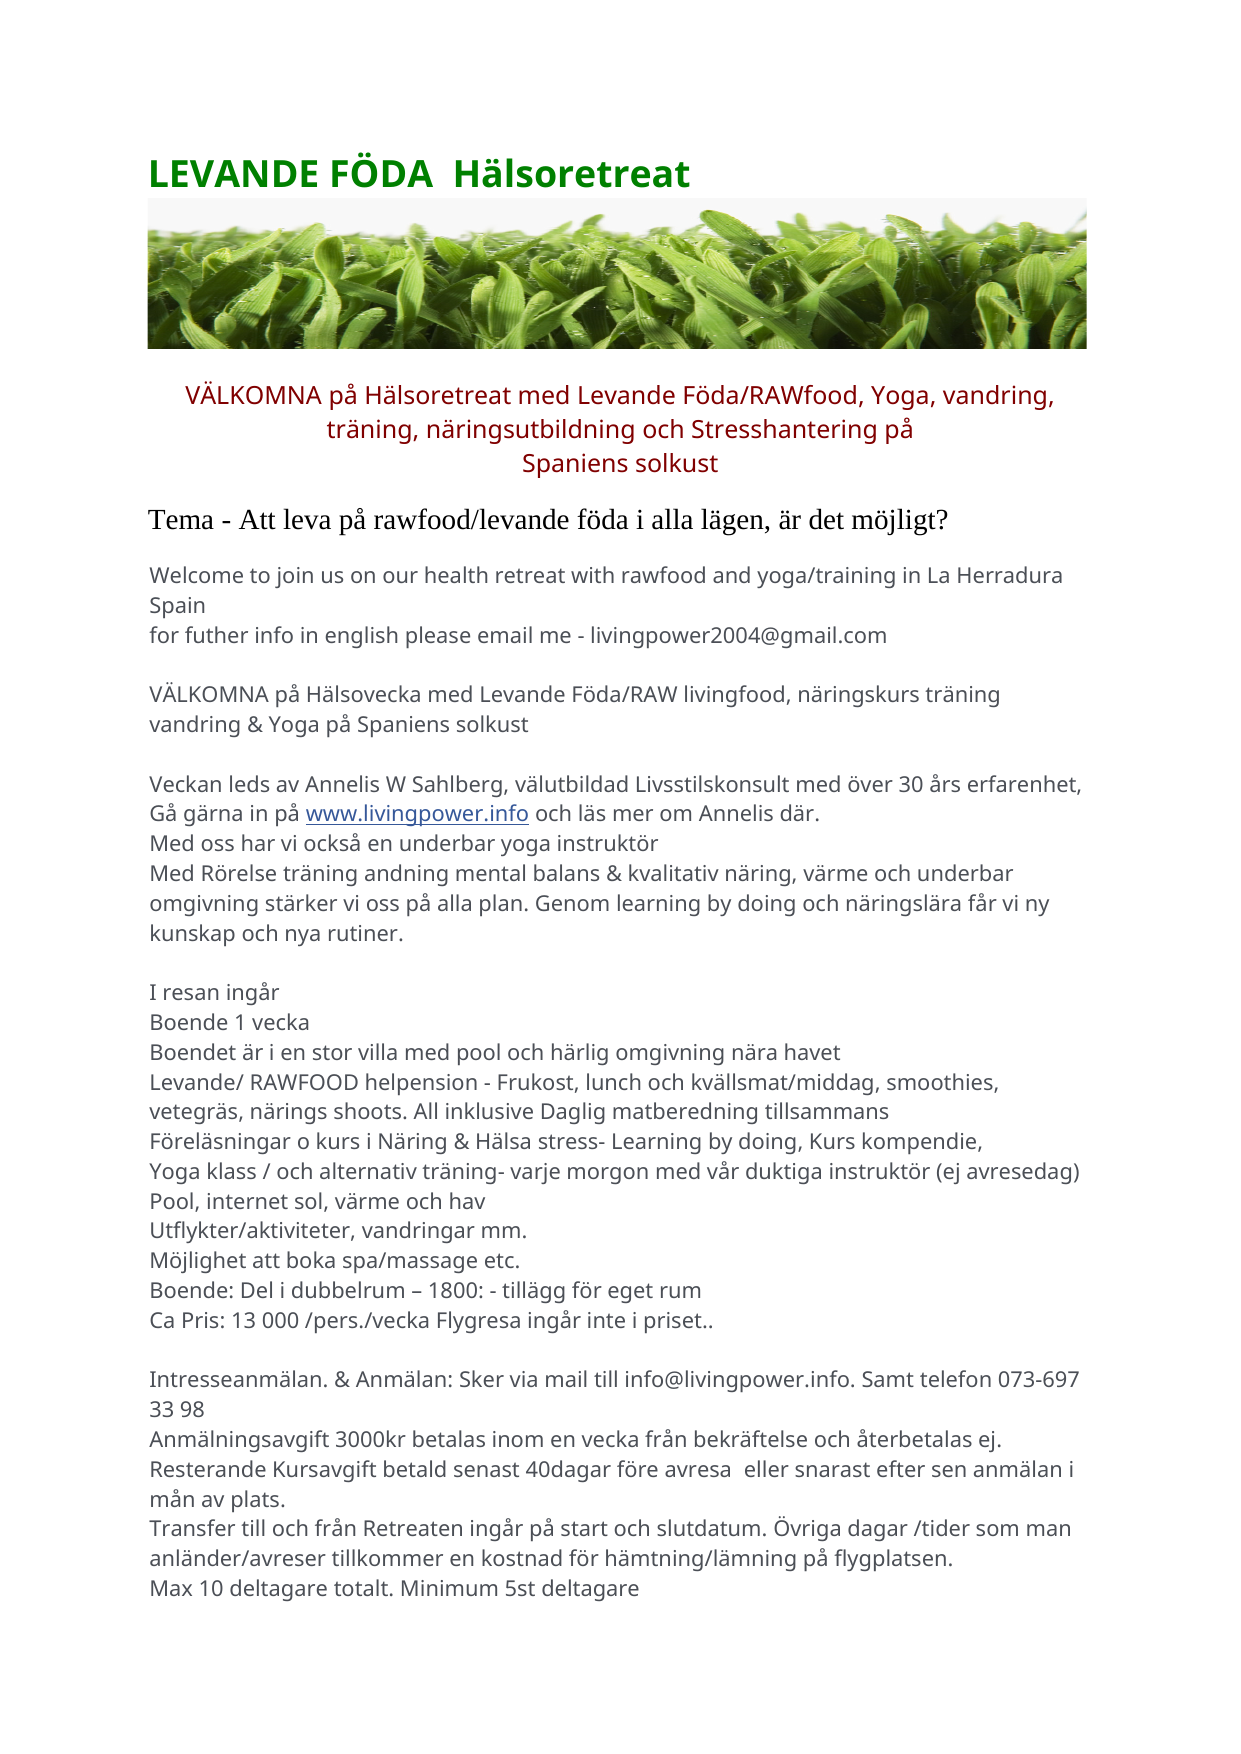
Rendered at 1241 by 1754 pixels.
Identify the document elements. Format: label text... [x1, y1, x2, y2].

picture [147, 198, 1087, 349]
text Spaniens solkust [148, 446, 1093, 479]
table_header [148, 536, 1096, 1603]
text VÄLKOMNA på Hälsoretreat med Levande Föda/RAWfood, Yoga, vandring, träning, näringsutbildning och Stresshantering på [148, 377, 1093, 446]
text LEVANDE FÖDA Hälsoretreat [148, 148, 1093, 199]
text Tema - Att leva på rawfood/levande föda i alla lägen, är det möjligt? [148, 502, 1093, 536]
